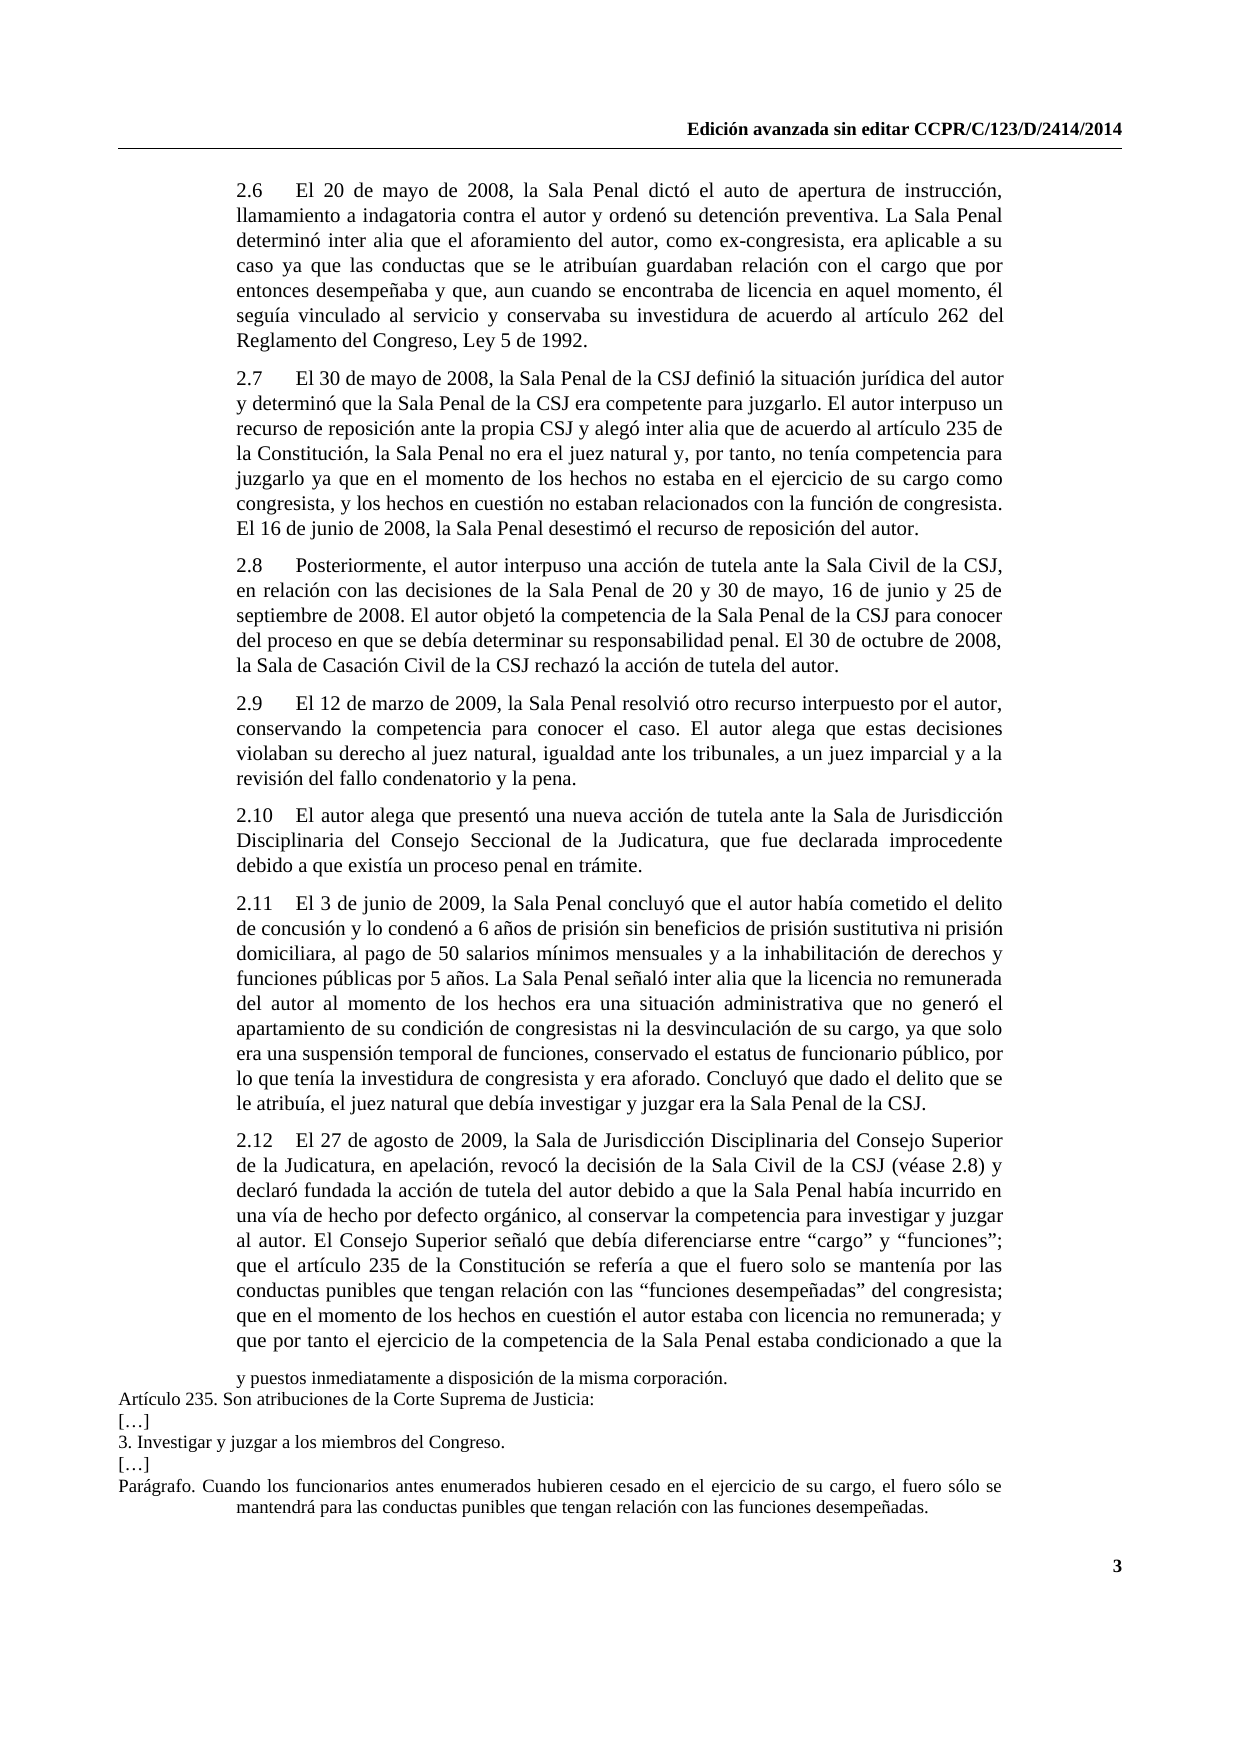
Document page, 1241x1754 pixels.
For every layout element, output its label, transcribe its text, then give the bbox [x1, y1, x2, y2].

text 2.10 El autor alega que presentó una nueva acción de tutela ante la Sala de Jurisdicción Disciplinaria del Consejo Seccional de la Judicatura, que fue declarada improcedente debido a que existía un proceso penal en trámite. [236, 802, 1004, 877]
text 2.11 El 3 de junio de 2009, la Sala Penal concluyó que el autor había cometido el delito de concusión y lo condenó a 6 años de prisión sin beneficios de prisión sustitutiva ni prisión domiciliara, al pago de 50 salarios mínimos mensuales y a la inhabilitación de derechos y funciones públicas por 5 años. La Sala Penal señaló inter alia que la licencia no remunerada del autor al momento de los hechos era una situación administrativa que no generó el apartamiento de su condición de congresistas ni la desvinculación de su cargo, ya que solo era una suspensión temporal de funciones, conservado el estatus de funcionario público, por lo que tenía la investidura de congresista y era aforado. Concluyó que dado el delito que se le atribuía, el juez natural que debía investigar y juzgar era la Sala Penal de la CSJ. [236, 890, 1004, 1115]
text 2.6 El 20 de mayo de 2008, la Sala Penal dictó el auto de apertura de instrucción, llamamiento a indagatoria contra el autor y ordenó su detención preventiva. La Sala Penal determinó inter alia que el aforamiento del autor, como ex-congresista, era aplicable a su caso ya que las conductas que se le atribuían guardaban relación con el cargo que por entonces desempeñaba y que, aun cuando se encontraba de licencia en aquel momento, él seguía vinculado al servicio y conservaba su investidura de acuerdo al artículo 262 del Reglamento del Congreso, Ley 5 de 1992. [236, 177, 1004, 352]
text 2.8 Posteriormente, el autor interpuso una acción de tutela ante la Sala Civil de la CSJ, en relación con las decisiones de la Sala Penal de 20 y 30 de mayo, 16 de junio y 25 de septiembre de 2008. El autor objetó la competencia de la Sala Penal de la CSJ para conocer del proceso en que se debía determinar su responsabilidad penal. El 30 de octubre de 2008, la Sala de Casación Civil de la CSJ rechazó la acción de tutela del autor. [236, 552, 1004, 677]
text 2.9 El 12 de marzo de 2009, la Sala Penal resolvió otro recurso interpuesto por el autor, conservando la competencia para conocer el caso. El autor alega que estas decisiones violaban su derecho al juez natural, igualdad ante los tribunales, a un juez imparcial y a la revisión del fallo condenatorio y la pena. [236, 690, 1004, 790]
text 2.7 El 30 de mayo de 2008, la Sala Penal de la CSJ definió la situación jurídica del autor y determinó que la Sala Penal de la CSJ era competente para juzgarlo. El autor interpuso un recurso de reposición ante la propia CSJ y alegó inter alia que de acuerdo al artículo 235 de la Constitución, la Sala Penal no era el juez natural y, por tanto, no tenía competencia para juzgarlo ya que en el momento de los hechos no estaba en el ejercicio de su cargo como congresista, y los hechos en cuestión no estaban relacionados con la función de congresista. El 16 de junio de 2008, la Sala Penal desestimó el recurso de reposición del autor. [236, 365, 1004, 540]
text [236, 1127, 1004, 1352]
